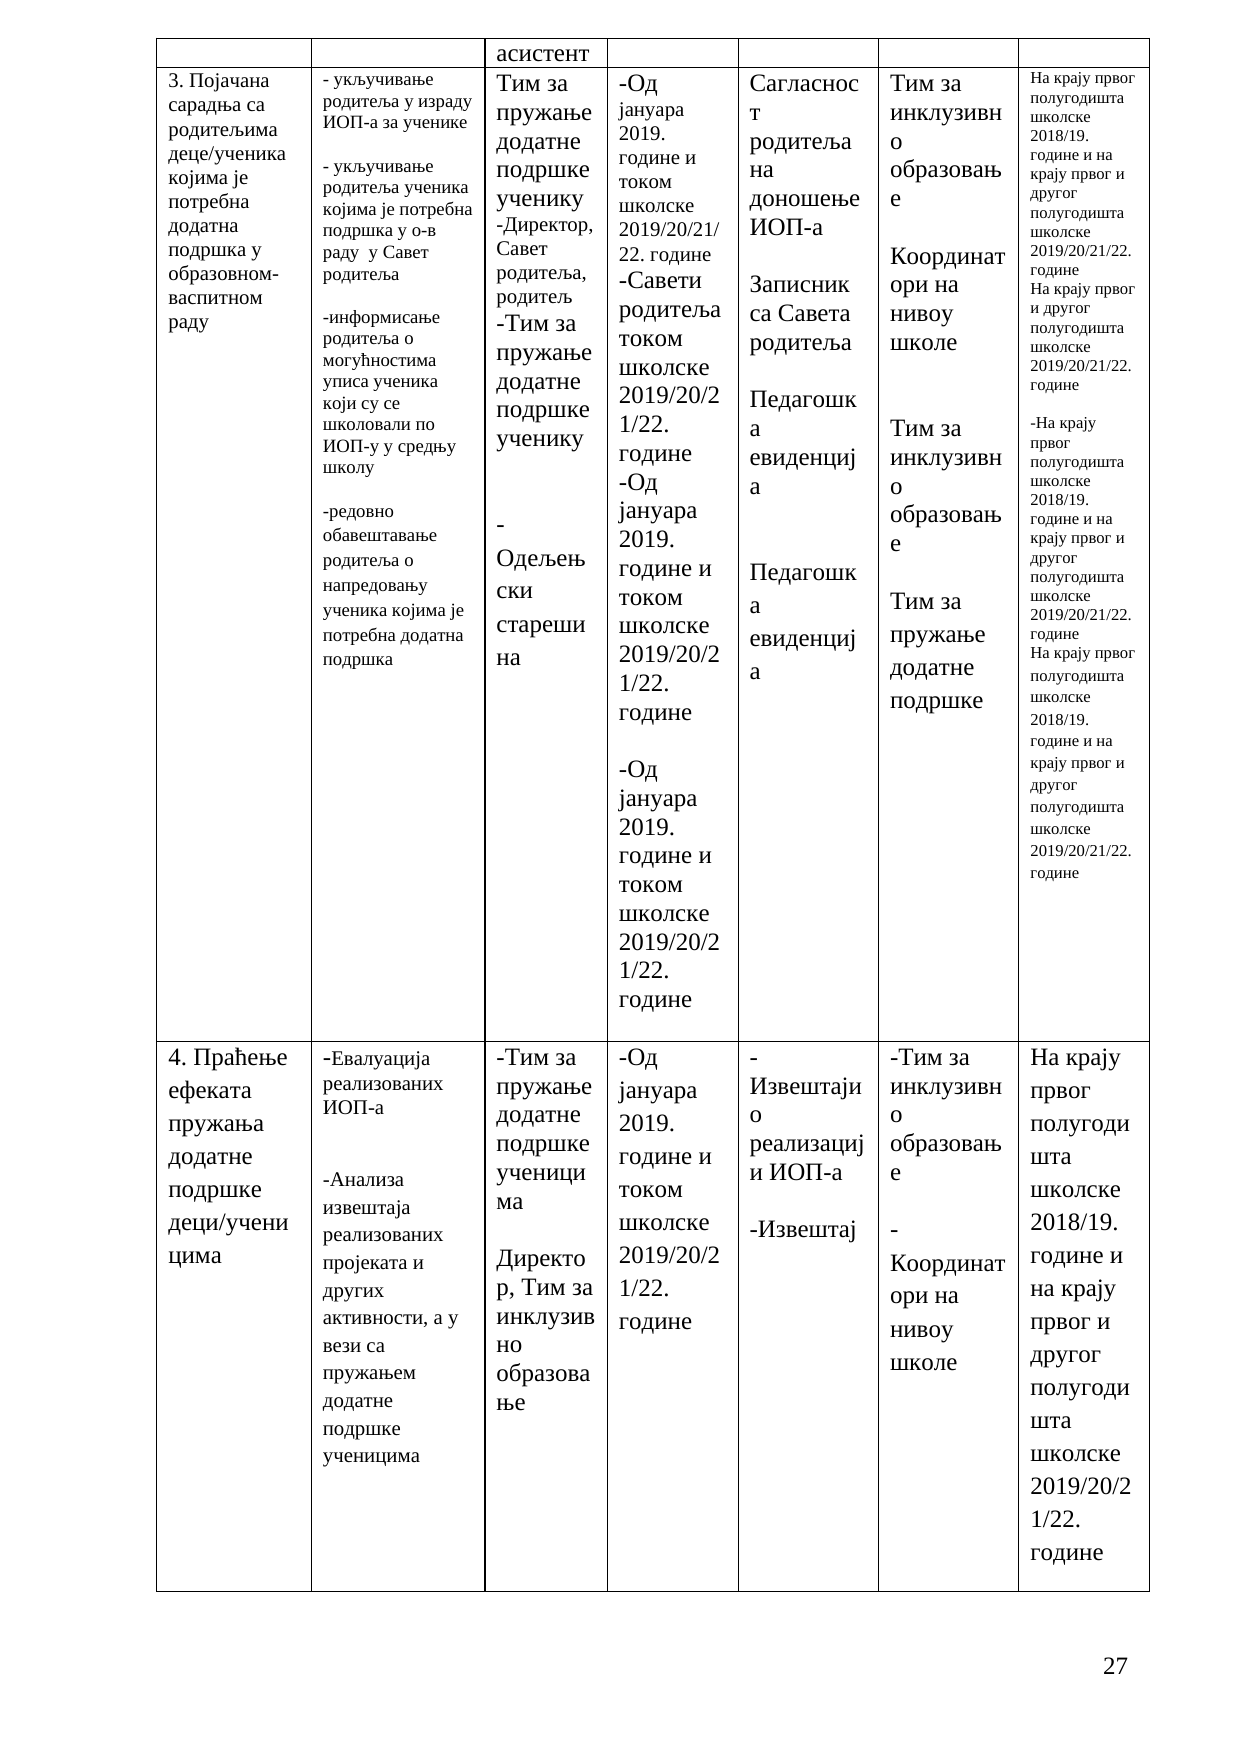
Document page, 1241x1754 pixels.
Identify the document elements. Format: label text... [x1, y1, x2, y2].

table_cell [739, 39, 878, 67]
table_cell -Тим за инклузивно образовање -Координатори на нивоу школе [879, 1042, 1018, 1591]
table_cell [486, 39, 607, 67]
table_cell -Од јануара 2019. године и током школске 2019/20/21/22. године -Савети родитеља током школске 2019/20/21/22. године -Од јануара 2019. године и током школске 2019/20/21/22. године -Од јануара 2019. године и током школске 2019/20/21/22. године [608, 68, 738, 1041]
table_cell -Извештаји о реализацији ИОП-а -Извештај [739, 1042, 878, 1591]
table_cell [1019, 39, 1149, 67]
table_cell -Тим за пружање додатне подршке ученицима Директор, Тим за инклузивно образовање [486, 1042, 607, 1591]
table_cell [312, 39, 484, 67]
table_cell На крају првог полугодишта школске 2018/19. године и на крају првог и другог полугодишта школске 2019/20/21/22. године [1019, 1042, 1149, 1591]
table_cell 3. Појачана сарадња са родитељима деце/ученика којима је потребна додатна подршка у образовном-васпитном раду [157, 68, 311, 1041]
table_cell На крају првог полугодишта школске 2018/19. године и на крају првог и другог полугодишта школске 2019/20/21/22. године На крају првог и другог полугодишта школске 2019/20/21/22. године -На крају првог полугодишта школске 2018/19. године и на крају првог и другог полугодишта школске 2019/20/21/22. године На крају првог полугодишта школске 2018/19. године и на крају првог и другог полугодишта школске 2019/20/21/22. године [1019, 68, 1149, 1041]
table_cell Сагласност родитеља на доношење ИОП-а Записник са Савета родитеља Педагошка евиденција Педагошка евиденција [739, 68, 878, 1041]
table_cell - укључивање родитеља у израду ИОП-а за ученике - укључивање родитеља ученика којима је потребна подршка у о-в раду у Савет родитеља -информисање родитеља о могућностима уписа ученика који су се школовали по ИОП-у у средњу школу -редовно обавештавање родитеља о напредовању ученика којима је потребна додатна подршка [312, 68, 484, 1041]
table_cell 4. Праћење ефеката пружања додатне подршке деци/ученицима [157, 1042, 311, 1591]
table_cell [157, 39, 311, 67]
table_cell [608, 39, 738, 67]
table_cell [879, 39, 1018, 67]
table_cell Тим за пружање додатне подршке ученику -Директор, Савет родитеља, родитељ -Тим за пружање додатне подршке ученику -Одељењски старешина [486, 68, 607, 1041]
table_cell Тим за инклузивно образовање Координатори на нивоу школе Тим за инклузивно образовање Тим за пружање додатне подршке [879, 68, 1018, 1041]
table_cell -Евалуација реализованих ИОП-а -Анализа извештаја реализованих пројеката и других активности, а у вези са пружањем додатне подршке ученицима [312, 1042, 484, 1591]
table_cell -Од јануара 2019. године и током школске 2019/20/21/22. године [608, 1042, 738, 1591]
